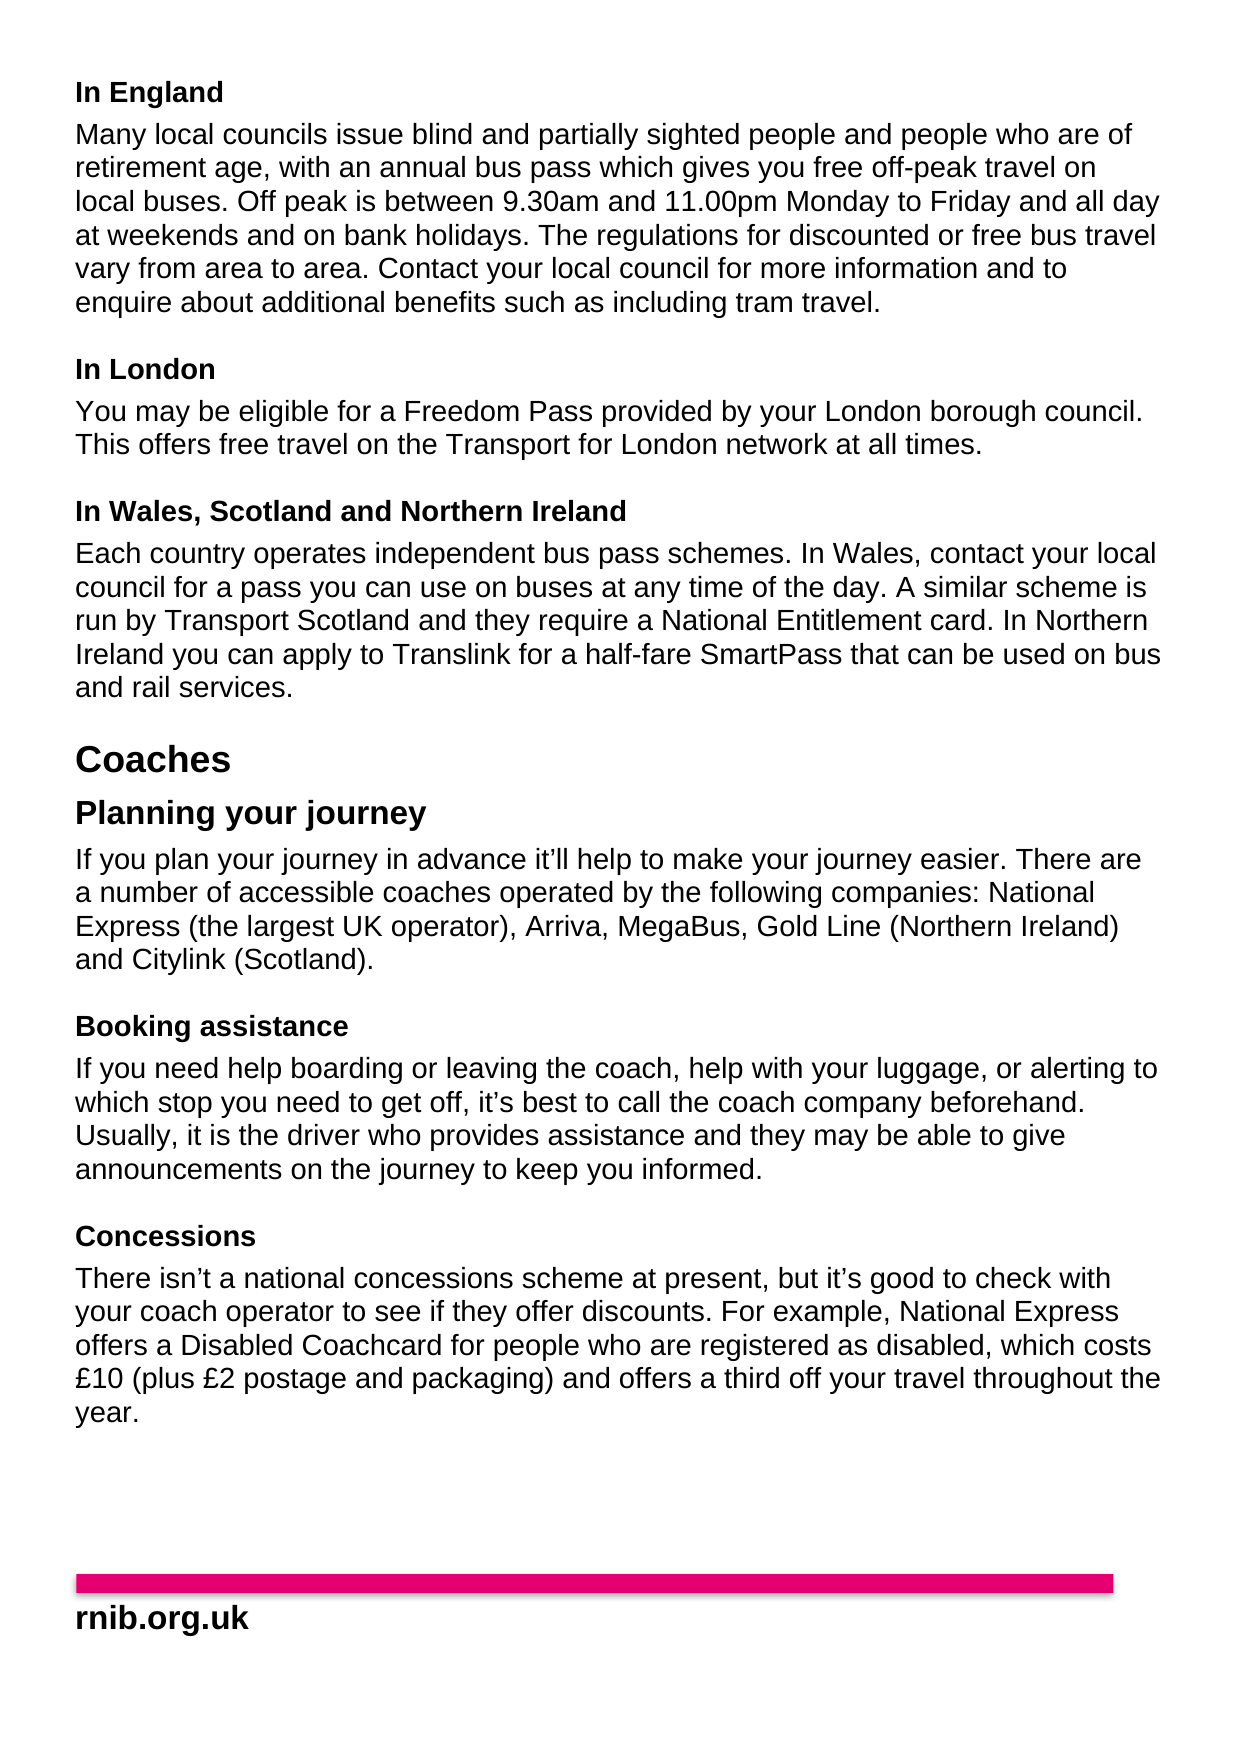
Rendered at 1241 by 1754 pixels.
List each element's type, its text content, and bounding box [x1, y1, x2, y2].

text Each country operates independent bus pass schemes. In Wales, contact your local council for a pass you can use on buses at any time of the day. A similar scheme is run by Transport Scotland and they require a National Entitlement card. In Northern Ireland you can apply to Translink for a half-fare SmartPass that can be used on bus and rail services. [75, 536, 1165, 704]
text Many local councils issue blind and partially sighted people and people who are of retirement age, with an annual bus pass which gives you free off-peak travel on local buses. Off peak is between 9.30am and 11.00pm Monday to Friday and all day at weekends and on bank holidays. The regulations for discounted or free bus travel vary from area to area. Contact your local council for more information and to enquire about additional benefits such as including tram travel. [75, 117, 1165, 318]
text There isn’t a national concessions scheme at present, but it’s good to check with your coach operator to see if they offer discounts. For example, National Express offers a Disabled Coachcard for people who are registered as disabled, which costs £10 (plus £2 postage and packaging) and offers a third off your travel throughout the year. [75, 1261, 1165, 1429]
subtitle Booking assistance [75, 1009, 1165, 1043]
text If you plan your journey in advance it’ll help to make your journey easier. There are a number of accessible coaches operated by the following companies: National Express (the largest UK operator), Arriva, MegaBus, Gold Line (Northern Ireland) and Citylink (Scotland). [75, 842, 1165, 976]
subtitle In London [75, 352, 1165, 385]
subtitle In England [75, 75, 1165, 108]
subtitle Concessions [75, 1219, 1165, 1253]
text You may be eligible for a Freedom Pass provided by your London borough council. This offers free travel on the Transport for London network at all times. [75, 393, 1165, 461]
subtitle Coaches [75, 737, 1165, 780]
subtitle In Wales, Scotland and Northern Ireland [75, 494, 1165, 528]
subtitle Planning your journey [75, 793, 1165, 831]
text If you need help boarding or leaving the coach, help with your luggage, or alerting to which stop you need to get off, it’s best to call the coach company beforehand. Usually, it is the driver who provides assistance and they may be able to give announcements on the journey to keep you informed. [75, 1051, 1165, 1186]
